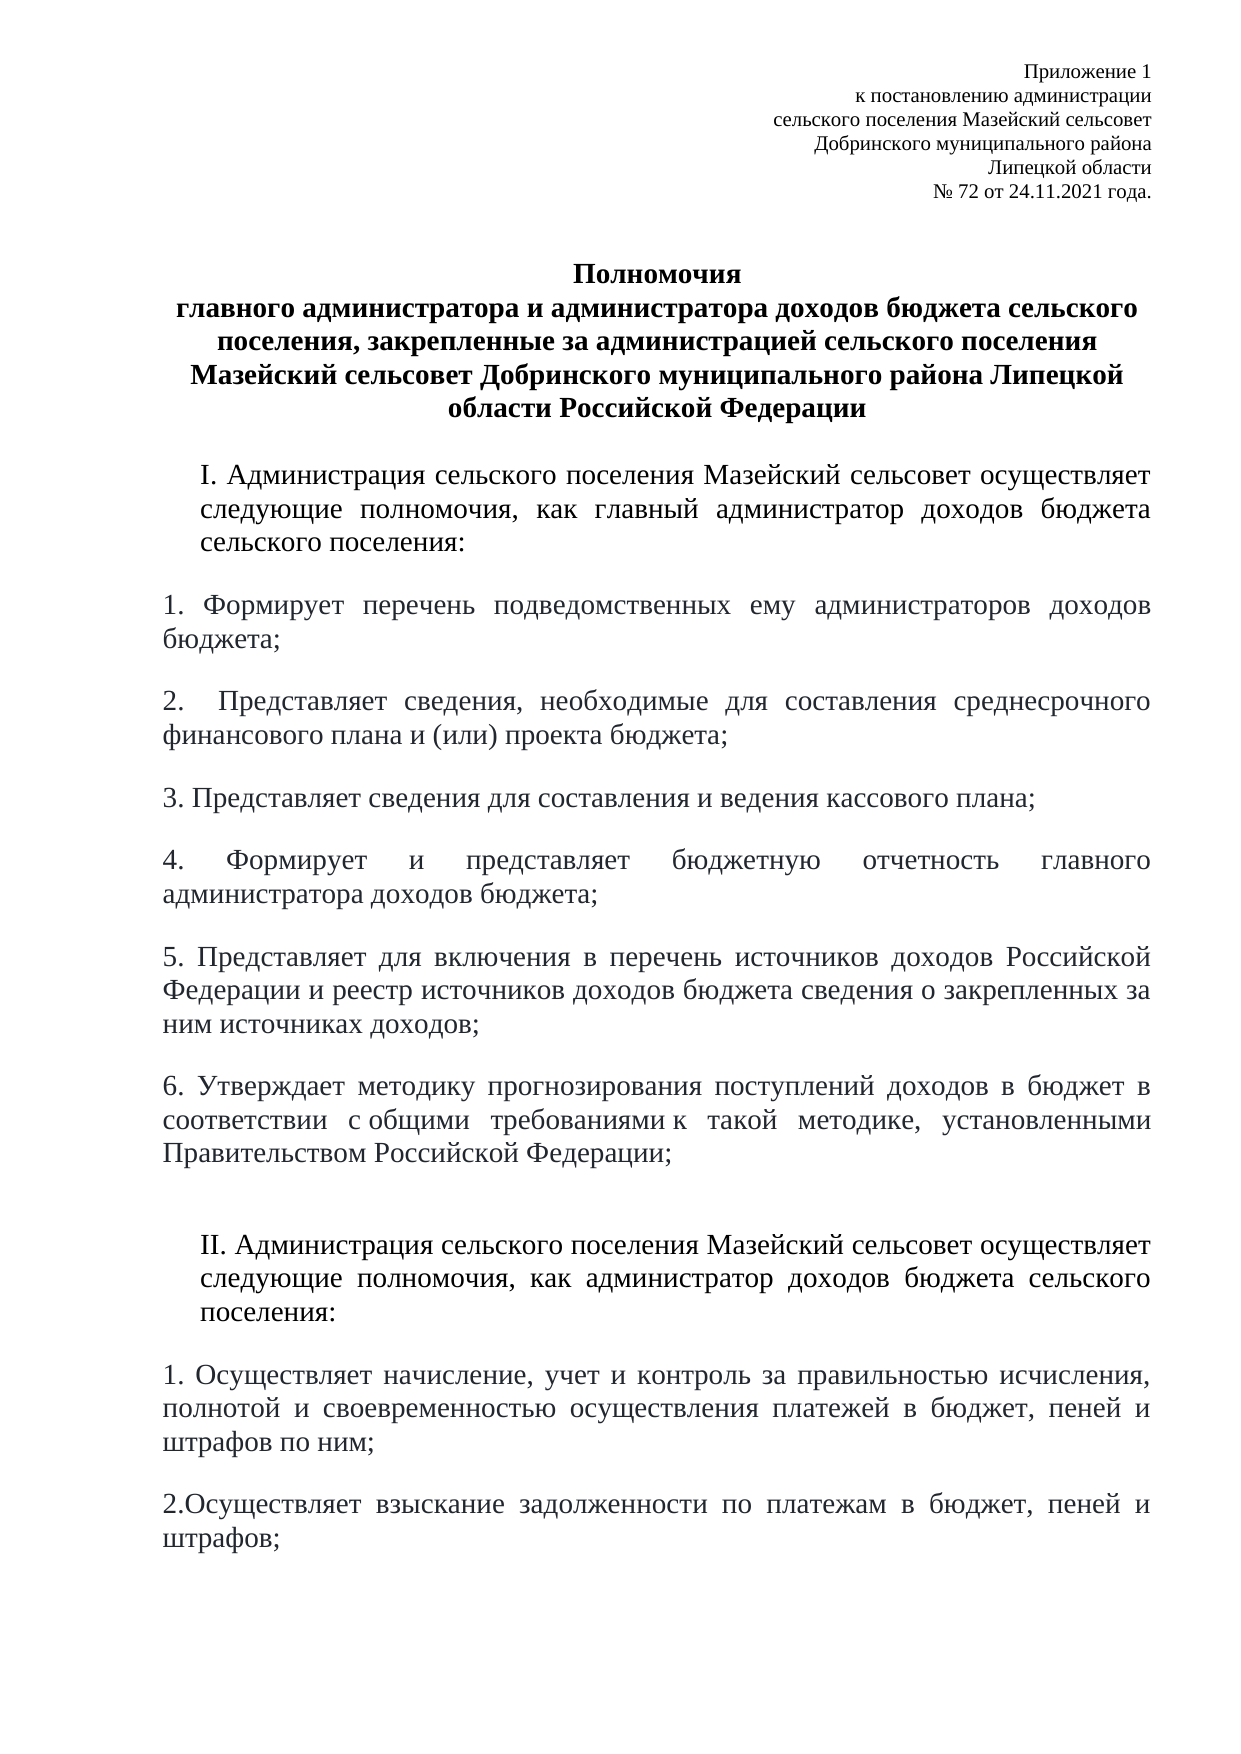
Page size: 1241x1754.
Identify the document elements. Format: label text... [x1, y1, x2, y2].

text Полномочия [162, 256, 1152, 290]
text 2.Осуществляет взыскание задолженности по платежам в бюджет, пеней и штрафов; [162, 1487, 1152, 1554]
text к постановлению администрации [162, 83, 1152, 107]
text I. Администрация сельского поселения Мазейский сельсовет осуществляет следующие полномочия, как главный администратор доходов бюджета сельского поселения: [200, 457, 1152, 558]
text 6. Утверждает методику прогнозирования поступлений доходов в бюджет в соответствии с общими требованиями к такой методике, установленными Правительством Российской Федерации; [162, 1068, 1152, 1169]
text 1. Осуществляет начисление, учет и контроль за правильностью исчисления, полнотой и своевременностью осуществления платежей в бюджет, пеней и штрафов по ним; [162, 1357, 1152, 1457]
text Добринского муниципального района [162, 131, 1152, 155]
text 2. Представляет сведения, необходимые для составления среднесрочного финансового плана и (или) проекта бюджета; [162, 683, 1152, 751]
text Липецкой области [162, 155, 1152, 179]
text 4. Формирует и представляет бюджетную отчетность главного администратора доходов бюджета; [162, 842, 1152, 909]
text 1. Формирует перечень подведомственных ему администраторов доходов бюджета; [162, 587, 1152, 654]
text сельского поселения Мазейский сельсовет [162, 107, 1152, 131]
text главного администратора и администратора доходов бюджета сельского поселения, закрепленные за администрацией сельского поселения Мазейский сельсовет Добринского муниципального района Липецкой области Российской Федерации [162, 290, 1152, 424]
text Приложение 1 [162, 59, 1152, 83]
text № 72 от 24.11.2021 года. [162, 179, 1152, 203]
text 5. Представляет для включения в перечень источников доходов Российской Федерации и реестр источников доходов бюджета сведения о закрепленных за ним источниках доходов; [162, 939, 1152, 1039]
text 3. Представляет сведения для составления и ведения кассового плана; [162, 780, 1152, 813]
text II. Администрация сельского поселения Мазейский сельсовет осуществляет следующие полномочия, как администратор доходов бюджета сельского поселения: [200, 1227, 1152, 1328]
